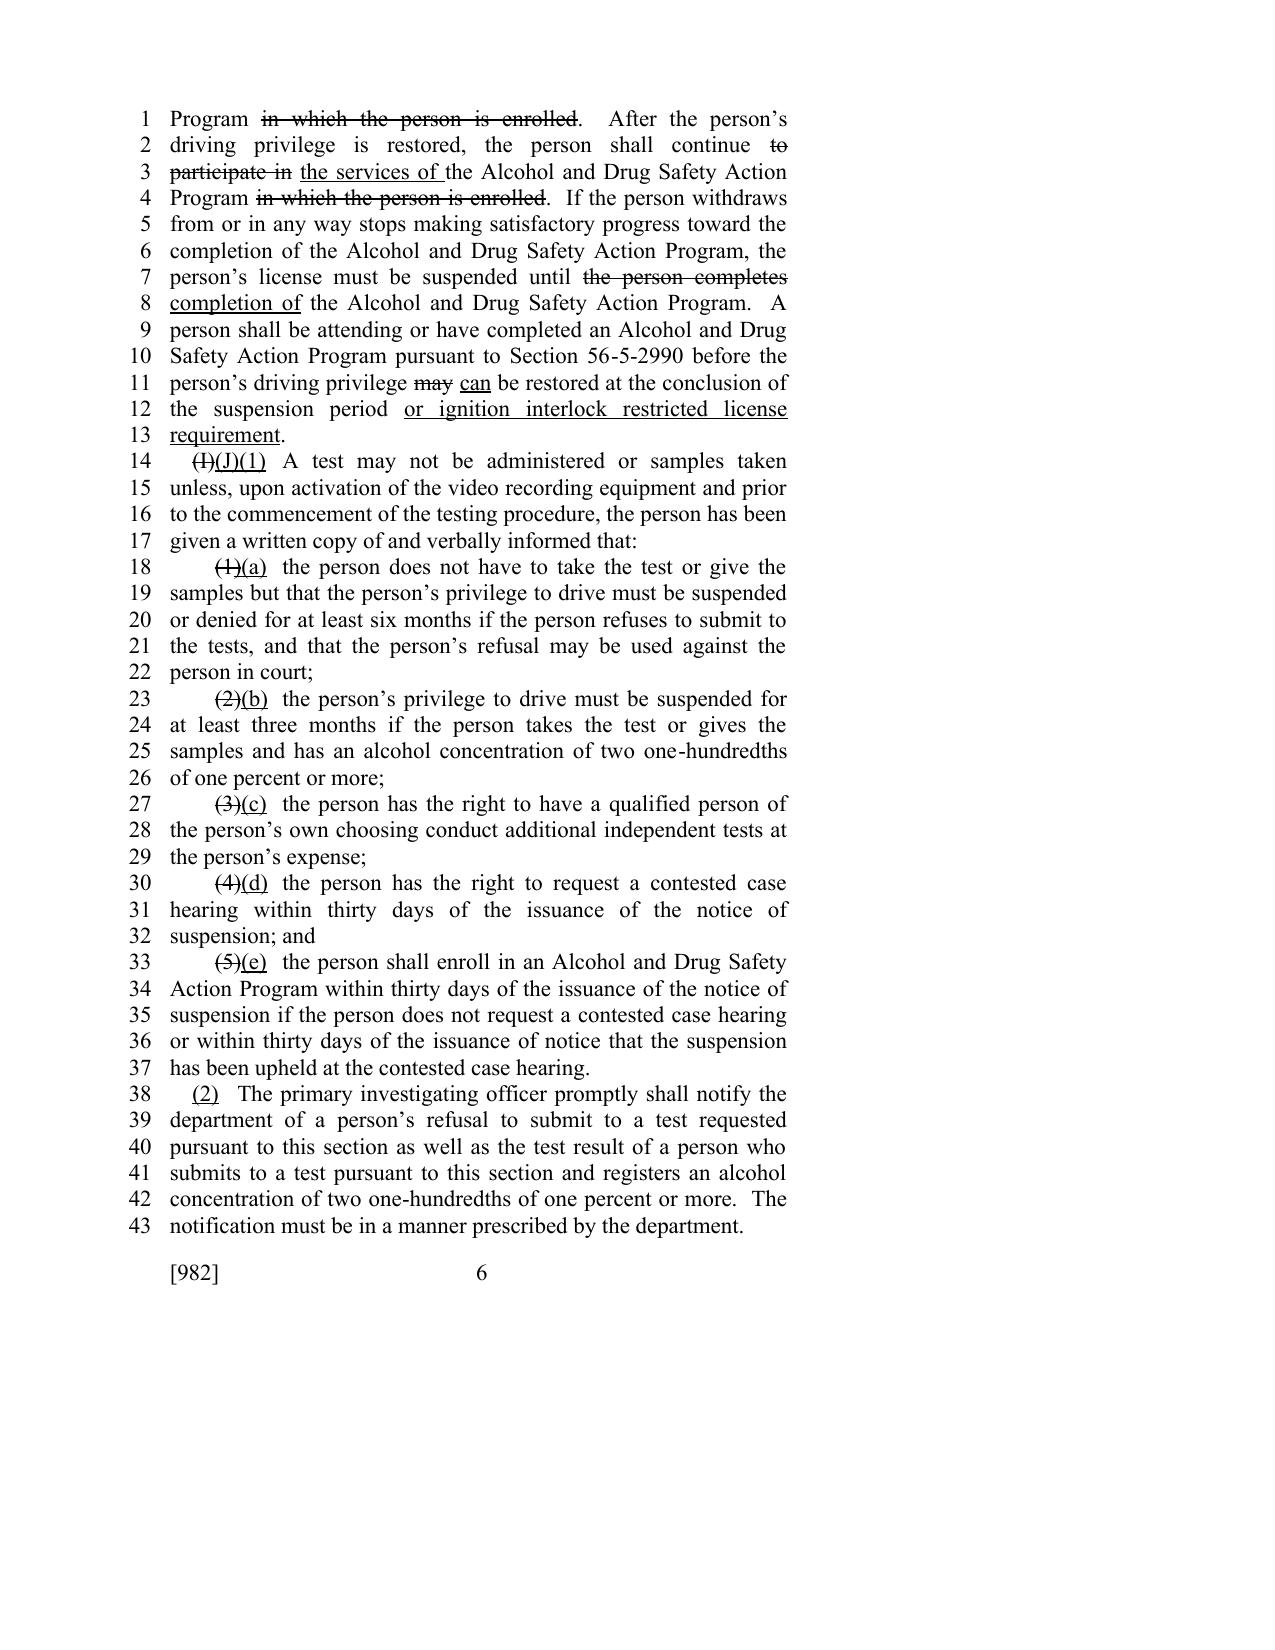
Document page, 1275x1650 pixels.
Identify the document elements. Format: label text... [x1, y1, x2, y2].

text (2)(b) the person’s privilege to drive must be suspended for at least three months if the person takes the test or gives the samples and has an alcohol concentration of two one-hundredths of one percent or more; [169, 685, 787, 790]
text (4)(d) the person has the right to request a contested case hearing within thirty days of the issuance of the notice of suspension; and [169, 869, 787, 948]
text (I)(J)(1) A test may not be administered or samples taken unless, upon activation of the video recording equipment and prior to the commencement of the testing procedure, the person has been given a written copy of and verbally informed that: [169, 448, 787, 553]
text (2) The primary investigating officer promptly shall notify the department of a person’s refusal to submit to a test requested pursuant to this section as well as the test result of a person who submits to a test pursuant to this section and registers an alcohol concentration of two one-hundredths of one percent or more. The notification must be in a manner prescribed by the department. [169, 1080, 787, 1238]
text (3)(c) the person has the right to have a qualified person of the person’s own choosing conduct additional independent tests at the person’s expense; [169, 790, 787, 869]
text (1)(a) the person does not have to take the test or give the samples but that the person’s privilege to drive must be suspended or denied for at least six months if the person refuses to submit to the tests, and that the person’s refusal may be used against the person in court; [169, 553, 787, 685]
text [169, 105, 787, 448]
text (5)(e) the person shall enroll in an Alcohol and Drug Safety Action Program within thirty days of the issuance of the notice of suspension if the person does not request a contested case hearing or within thirty days of the issuance of notice that the suspension has been upheld at the contested case hearing. [169, 948, 787, 1080]
